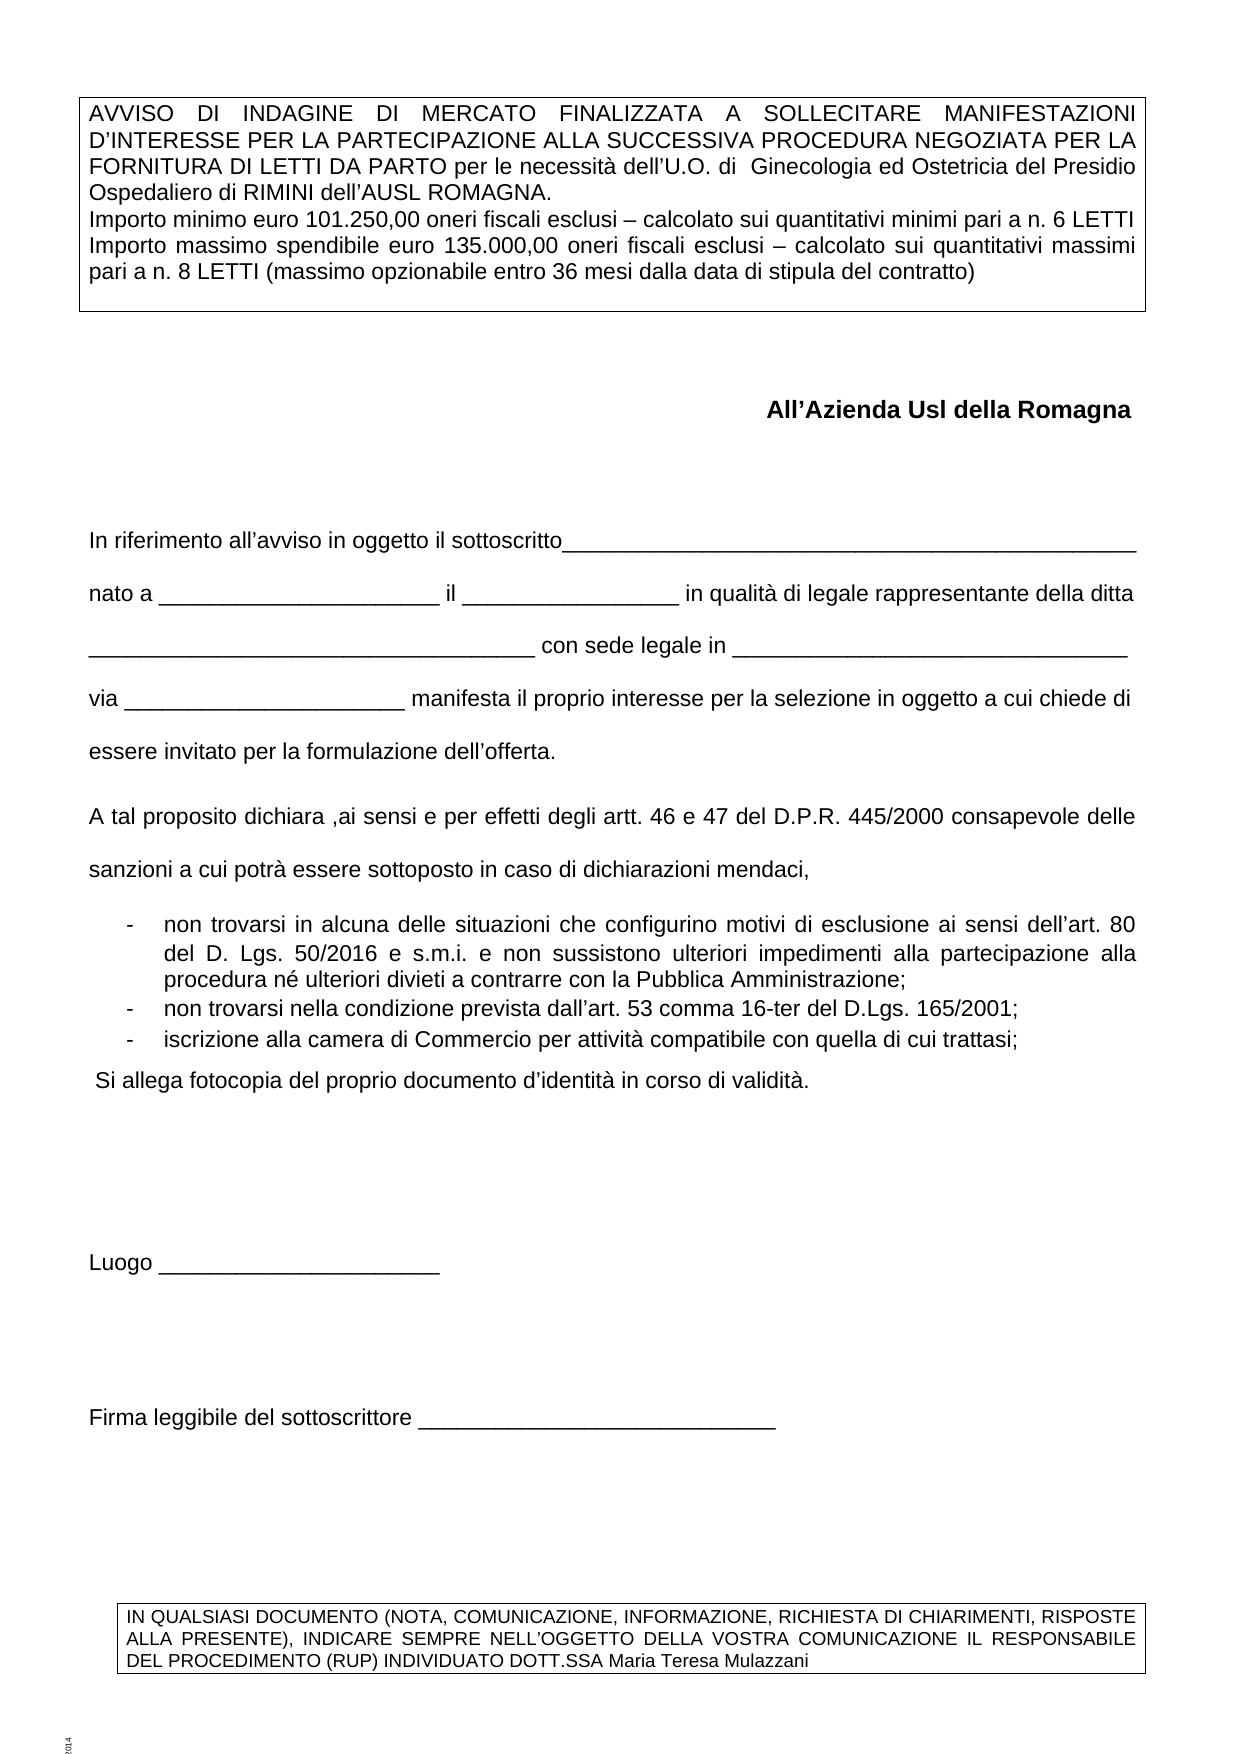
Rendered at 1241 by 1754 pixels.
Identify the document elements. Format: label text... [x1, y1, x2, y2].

list non trovarsi in alcuna delle situazioni che configurino motivi di esclusione ai sensi dell’art. 80 del D. Lgs. 50/2016 e s.m.i. e non sussistono ulteriori impedimenti alla partecipazione alla procedura né ulteriori divieti a contrarre con la Pubblica Amministrazione; [126, 908, 1137, 992]
subtitle In riferimento all’avviso in oggetto il sottoscritto_____________________________________________ nato a ______________________ il _________________ in qualità di legale rappresentante della ditta ___________________________________ con sede legale in _______________________________ via ______________________ manifesta il proprio interesse per la selezione in oggetto a cui chiede di essere invitato per la formulazione dell’offerta. [89, 527, 1137, 764]
text AVVISO DI INDAGINE DI MERCATO FINALIZZATA A SOLLECITARE MANIFESTAZIONI D’INTERESSE PER LA PARTECIPAZIONE ALLA SUCCESSIVA PROCEDURA NEGOZIATA PER LA FORNITURA DI LETTI DA PARTO per le necessità dell’U.O. di Ginecologia ed Ostetricia del Presidio Ospedaliero di RIMINI dell’AUSL ROMAGNA. [80, 98, 1145, 206]
subtitle All’Azienda Usl della Romagna [679, 395, 1137, 424]
list non trovarsi nella condizione prevista dall’art. 53 comma 16-ter del D.Lgs. 165/2001; [126, 992, 1137, 1023]
text Si allega fotocopia del proprio documento d’identità in corso di validità. [89, 1067, 1137, 1093]
text Firma leggibile del sottoscrittore ____________________________ [89, 1404, 1137, 1431]
text Importo massimo spendibile euro 135.000,00 oneri fiscali esclusi – calcolato sui quantitativi massimi pari a n. 8 LETTI (massimo opzionabile entro 36 mesi dalla data di stipula del contratto) [89, 232, 1137, 285]
list iscrizione alla camera di Commercio per attività compatibile con quella di cui trattasi; [126, 1023, 1137, 1055]
text Importo minimo euro 101.250,00 oneri fiscali esclusi – calcolato sui quantitativi minimi pari a n. 6 LETTI [89, 206, 1137, 232]
text Luogo ______________________ [89, 1249, 1137, 1275]
text IN QUALSIASI DOCUMENTO (NOTA, COMUNICAZIONE, INFORMAZIONE, RICHIESTA DI CHIARIMENTI, RISPOSTE ALLA PRESENTE), INDICARE SEMPRE NELL’OGGETTO DELLA VOSTRA COMUNICAZIONE IL RESPONSABILE DEL PROCEDIMENTO (RUP) INDIVIDUATO DOTT.SSA Maria Teresa Mulazzani [118, 1604, 1145, 1673]
text A tal proposito dichiara ,ai sensi e per effetti degli artt. 46 e 47 del D.P.R. 445/2000 consapevole delle sanzioni a cui potrà essere sottoposto in caso di dichiarazioni mendaci, [89, 803, 1137, 882]
